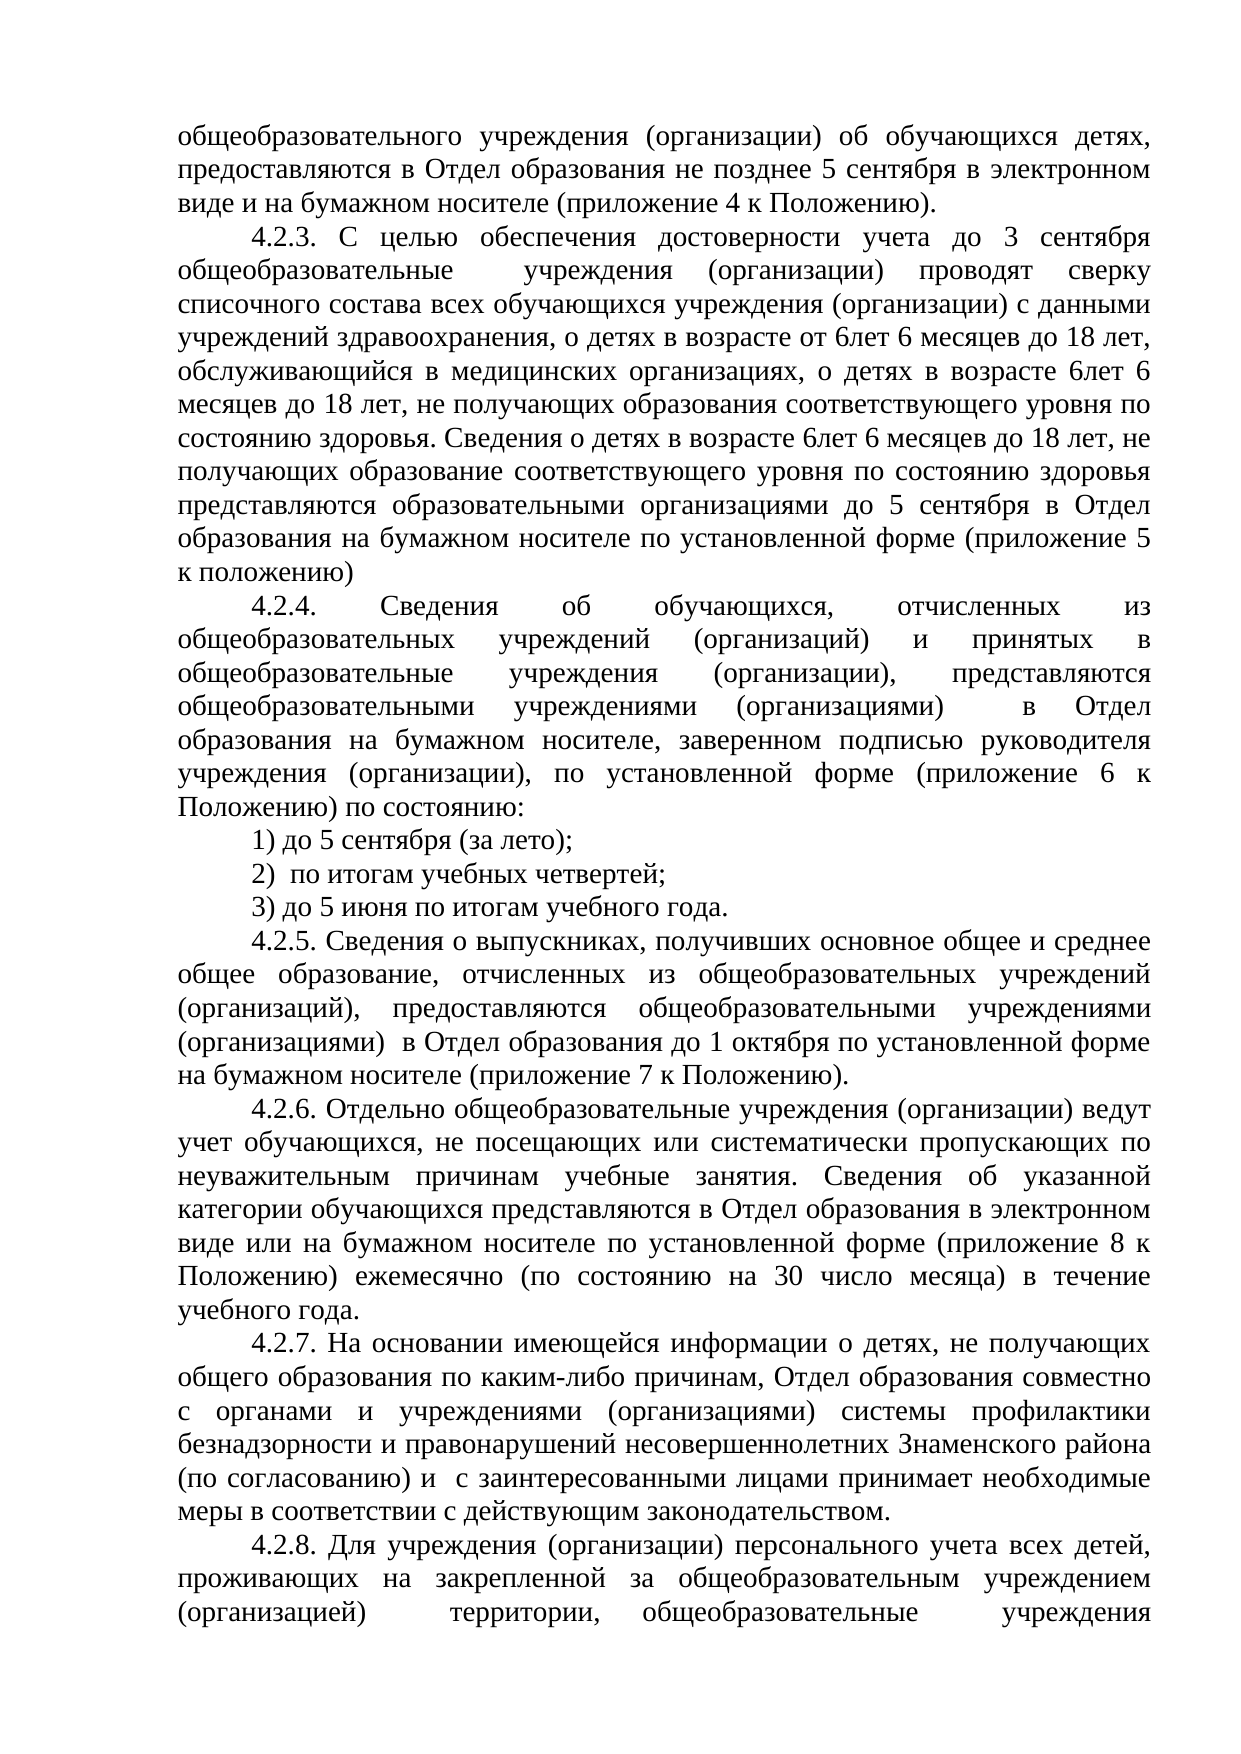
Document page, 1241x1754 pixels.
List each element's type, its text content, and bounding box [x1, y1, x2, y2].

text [177, 118, 1152, 219]
text 3) до 5 июня по итогам учебного года. [177, 889, 1152, 923]
text 4.2.7. На основании имеющейся информации о детях, не получающих общего образования по каким-либо причинам, Отдел образования совместно с органами и учреждениями (организациями) системы профилактики безнадзорности и правонарушений несовершеннолетних Знаменского района (по согласованию) и с заинтересованными лицами принимает необходимые меры в соответствии с действующим законодательством. [177, 1326, 1152, 1527]
text 4.2.6. Отдельно общеобразовательные учреждения (организации) ведут учет обучающихся, не посещающих или систематически пропускающих по неуважительным причинам учебные занятия. Сведения об указанной категории обучающихся представляются в Отдел образования в электронном виде или на бумажном носителе по установленной форме (приложение 8 к Положению) ежемесячно (по состоянию на 30 число месяца) в течение учебного года. [177, 1091, 1152, 1326]
text 4.2.4. Сведения об обучающихся, отчисленных из общеобразовательных учреждений (организаций) и принятых в общеобразовательные учреждения (организации), представляются общеобразовательными учреждениями (организациями) в Отдел образования на бумажном носителе, заверенном подписью руководителя учреждения (организации), по установленной форме (приложение 6 к Положению) по состоянию: [177, 588, 1152, 822]
text 1) до 5 сентября (за лето); [177, 822, 1152, 856]
text 4.2.5. Сведения о выпускниках, получивших основное общее и среднее общее образование, отчисленных из общеобразовательных учреждений (организаций), предоставляются общеобразовательными учреждениями (организациями) в Отдел образования до 1 октября по установленной форме на бумажном носителе (приложение 7 к Положению). [177, 923, 1152, 1091]
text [177, 1527, 1152, 1627]
text 2) по итогам учебных четвертей; [177, 856, 1152, 889]
text 4.2.3. С целью обеспечения достоверности учета до 3 сентября общеобразовательные учреждения (организации) проводят сверку списочного состава всех обучающихся учреждения (организации) с данными учреждений здравоохранения, о детях в возрасте от 6лет 6 месяцев до 18 лет, обслуживающийся в медицинских организациях, о детях в возрасте 6лет 6 месяцев до 18 лет, не получающих образования соответствующего уровня по состоянию здоровья. Сведения о детях в возрасте 6лет 6 месяцев до 18 лет, не получающих образование соответствующего уровня по состоянию здоровья представляются образовательными организациями до 5 сентября в Отдел образования на бумажном носителе по установленной форме (приложение 5 к положению) [177, 219, 1152, 588]
